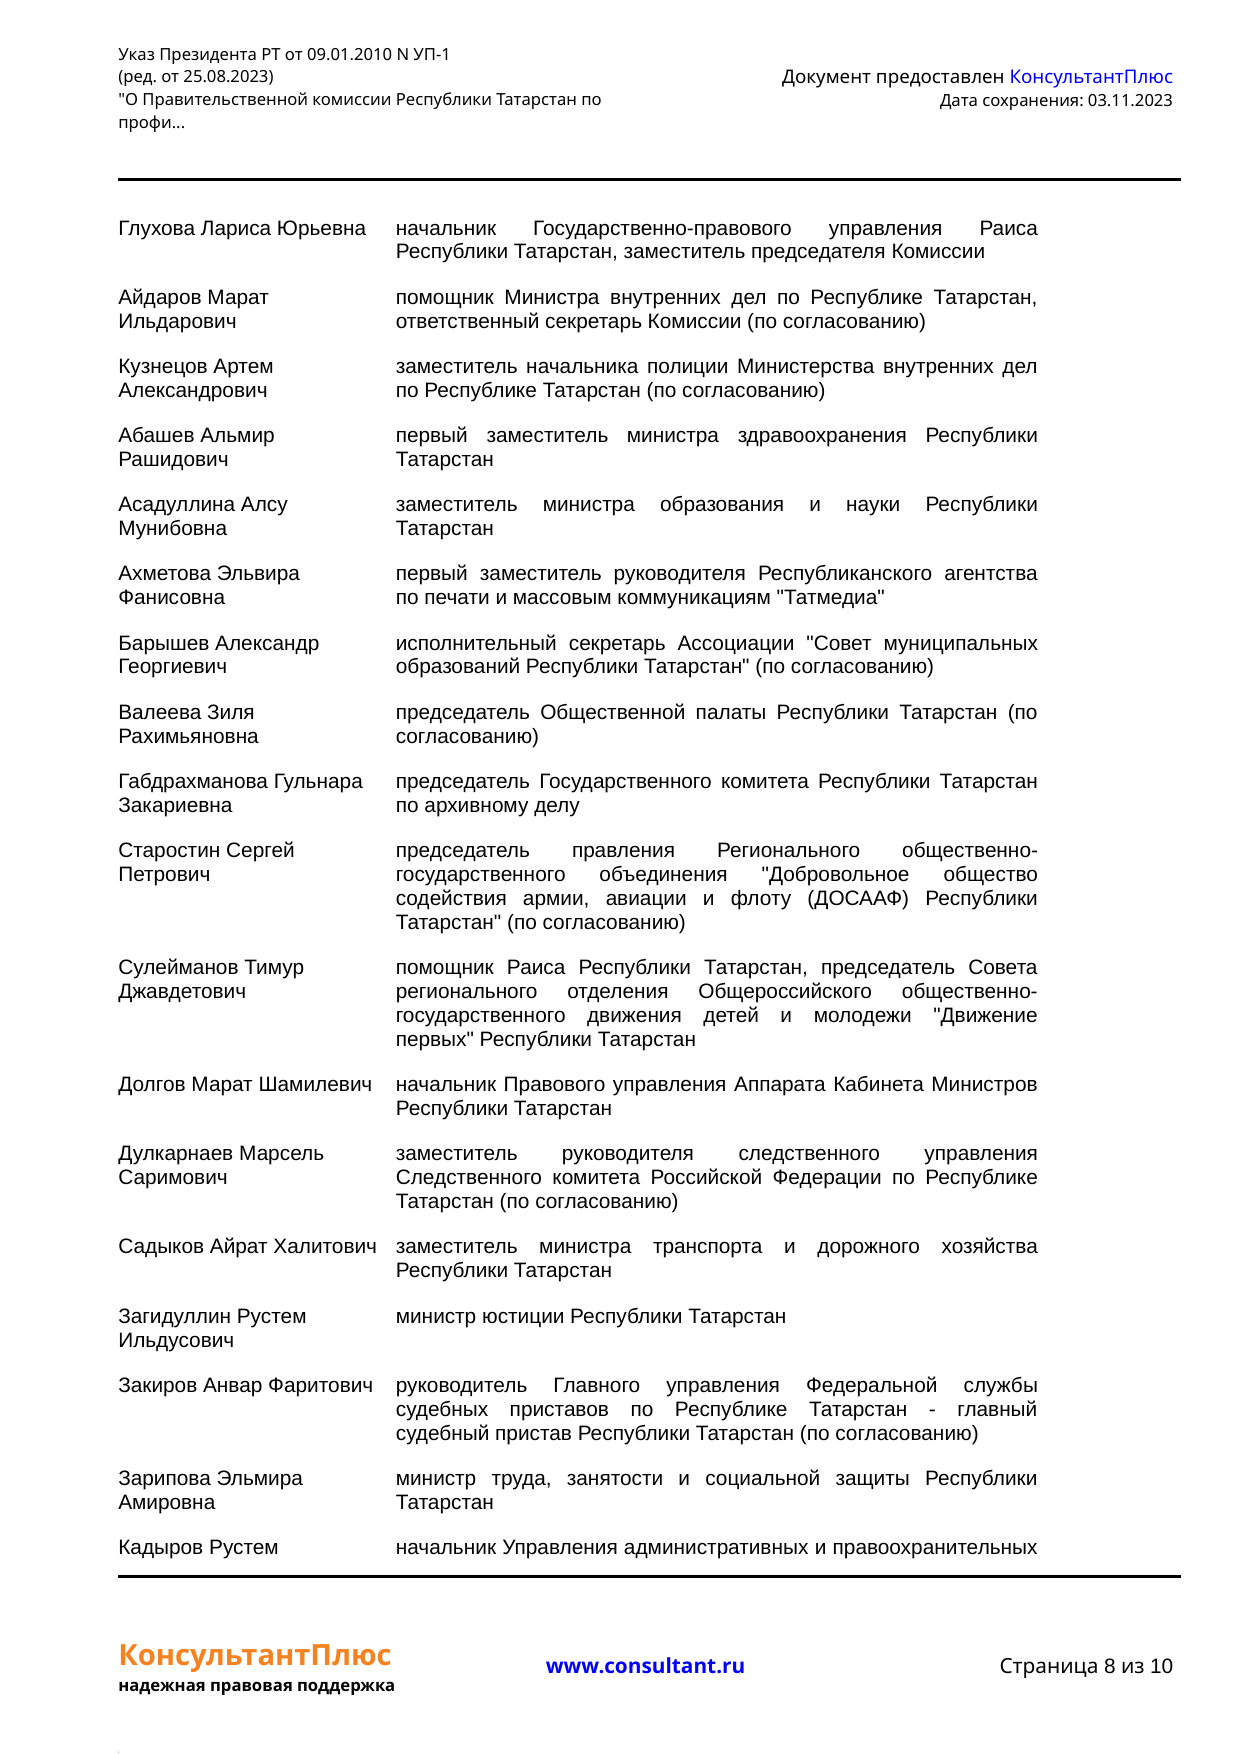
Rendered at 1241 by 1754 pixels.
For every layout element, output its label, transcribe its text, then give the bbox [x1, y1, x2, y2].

table_cell председатель Государственного комитета Республики Татарстан по архивному делу [389, 758, 1045, 827]
table_cell председатель правления Регионального общественно-государственного объединения "Добровольное общество содействия армии, авиации и флоту (ДОСААФ) Республики Татарстан" (по согласованию) [389, 827, 1045, 944]
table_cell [112, 1524, 389, 1569]
table_cell министр труда, занятости и социальной защиты Республики Татарстан [389, 1455, 1045, 1524]
table_cell Барышев Александр Георгиевич [112, 620, 389, 689]
table_cell Ахметова Эльвира Фанисовна [112, 551, 389, 620]
table_cell Глухова Лариса Юрьевна [112, 205, 389, 274]
table_cell Дулкарнаев Марсель Саримович [112, 1131, 389, 1224]
table_cell Кузнецов Артем Александрович [112, 343, 389, 412]
table_cell исполнительный секретарь Ассоциации "Совет муниципальных образований Республики Татарстан" (по согласованию) [389, 620, 1045, 689]
table_cell министр юстиции Республики Татарстан [389, 1293, 1045, 1362]
table_cell заместитель начальника полиции Министерства внутренних дел по Республике Татарстан (по согласованию) [389, 343, 1045, 412]
table_cell первый заместитель руководителя Республиканского агентства по печати и массовым коммуникациям "Татмедиа" [389, 551, 1045, 620]
table_cell Зарипова Эльмира Амировна [112, 1455, 389, 1524]
table_cell Закиров Анвар Фаритович [112, 1362, 389, 1455]
table_cell заместитель руководителя следственного управления Следственного комитета Российской Федерации по Республике Татарстан (по согласованию) [389, 1131, 1045, 1224]
table_cell помощник Раиса Республики Татарстан, председатель Совета регионального отделения Общероссийского общественно-государственного движения детей и молодежи "Движение первых" Республики Татарстан [389, 944, 1045, 1061]
table_cell Загидуллин Рустем Ильдусович [112, 1293, 389, 1362]
table_cell Айдаров Марат Ильдарович [112, 274, 389, 343]
table_cell заместитель министра транспорта и дорожного хозяйства Республики Татарстан [389, 1224, 1045, 1293]
table_cell помощник Министра внутренних дел по Республике Татарстан, ответственный секретарь Комиссии (по согласованию) [389, 274, 1045, 343]
table_cell первый заместитель министра здравоохранения Республики Татарстан [389, 412, 1045, 481]
table_cell Асадуллина Алсу Мунибовна [112, 481, 389, 551]
table_cell начальник Правового управления Аппарата Кабинета Министров Республики Татарстан [389, 1061, 1045, 1131]
table_cell Старостин Сергей Петрович [112, 827, 389, 944]
table_cell Валеева Зиля Рахимьяновна [112, 689, 389, 758]
table_cell Долгов Марат Шамилевич [112, 1061, 389, 1131]
table_cell начальник Государственно-правового управления Раиса Республики Татарстан, заместитель председателя Комиссии [389, 205, 1045, 274]
table_cell председатель Общественной палаты Республики Татарстан (по согласованию) [389, 689, 1045, 758]
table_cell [389, 1524, 1045, 1569]
table_cell Габдрахманова Гульнара Закариевна [112, 758, 389, 827]
table_cell Садыков Айрат Халитович [112, 1224, 389, 1293]
table_cell руководитель Главного управления Федеральной службы судебных приставов по Республике Татарстан - главный судебный пристав Республики Татарстан (по согласованию) [389, 1362, 1045, 1455]
table_cell Абашев Альмир Рашидович [112, 412, 389, 481]
table_cell Сулейманов Тимур Джавдетович [112, 944, 389, 1061]
table_cell заместитель министра образования и науки Республики Татарстан [389, 481, 1045, 551]
